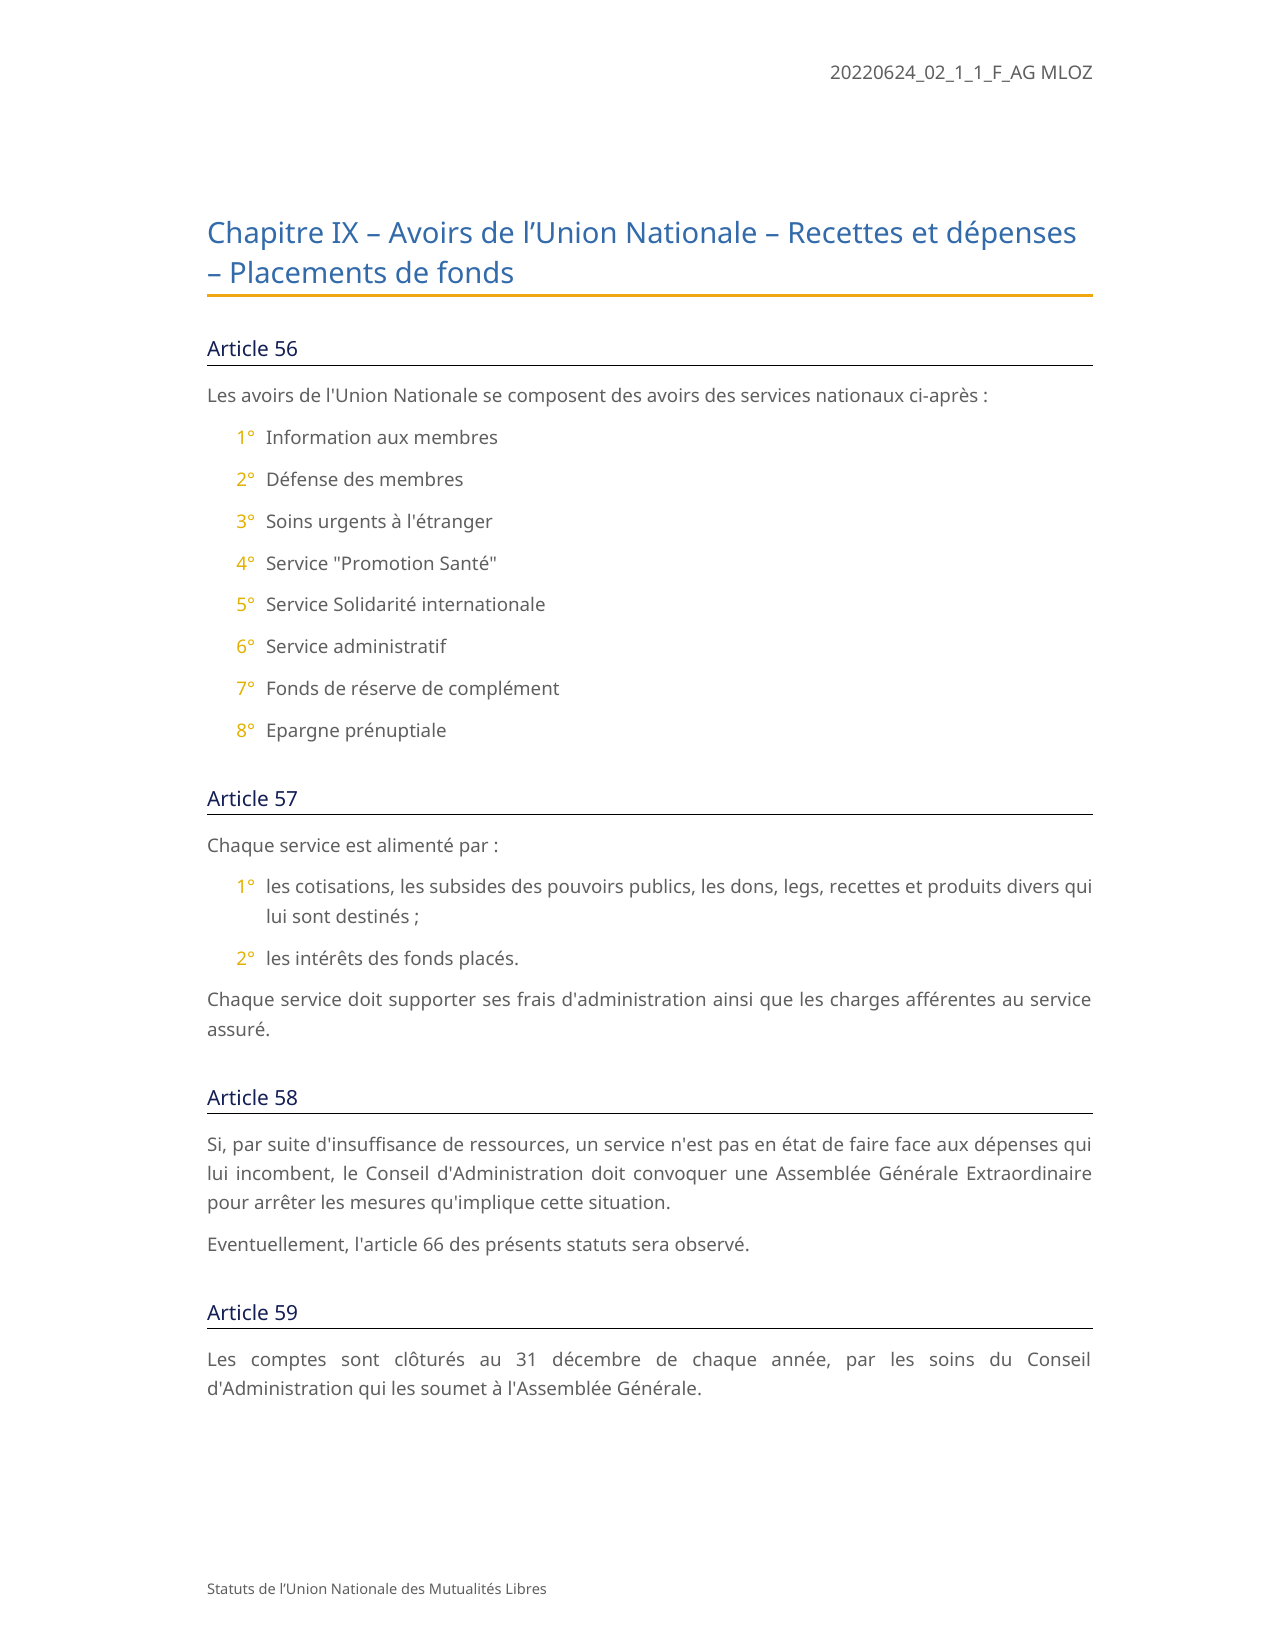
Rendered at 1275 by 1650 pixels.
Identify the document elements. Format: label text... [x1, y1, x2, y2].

list les intérêts des fonds placés. [236, 945, 1093, 970]
list Service "Promotion Santé" [236, 550, 1093, 575]
list Epargne prénuptiale [236, 717, 1093, 742]
subtitle Article 58 [207, 1083, 1093, 1113]
text Les comptes sont clôturés au 31 décembre de chaque année, par les soins du Conseil d'Administration qui les soumet à l'Assemblée Générale. [207, 1346, 1093, 1401]
list Soins urgents à l'étranger [236, 508, 1093, 534]
list les cotisations, les subsides des pouvoirs publics, les dons, legs, recettes et produits divers qui lui sont destinés ; [236, 874, 1093, 928]
text Si, par suite d'insuffisance de ressources, un service n'est pas en état de faire face aux dépenses qui lui incombent, le Conseil d'Administration doit convoquer une Assemblée Générale Extraordinaire pour arrêter les mesures qu'implique cette situation. [207, 1131, 1093, 1215]
subtitle Chapitre IX – Avoirs de l’Union Nationale – Recettes et dépenses – Placements de fonds [207, 212, 1093, 294]
text Chaque service doit supporter ses frais d'administration ainsi que les charges afférentes au service assuré. [207, 987, 1093, 1041]
subtitle Article 56 [207, 334, 1093, 365]
list Service Solidarité internationale [236, 592, 1093, 617]
list Service administratif [236, 633, 1093, 659]
subtitle Article 57 [207, 784, 1093, 814]
text Chaque service est alimenté par : [207, 832, 1093, 857]
text Les avoirs de l'Union Nationale se composent des avoirs des services nationaux ci-après : [207, 383, 1093, 408]
subtitle Article 59 [207, 1298, 1093, 1328]
text Eventuellement, l'article 66 des présents statuts sera observé. [207, 1231, 1093, 1257]
list Information aux membres [236, 424, 1093, 450]
list Fonds de réserve de complément [236, 675, 1093, 701]
list Défense des membres [236, 466, 1093, 492]
